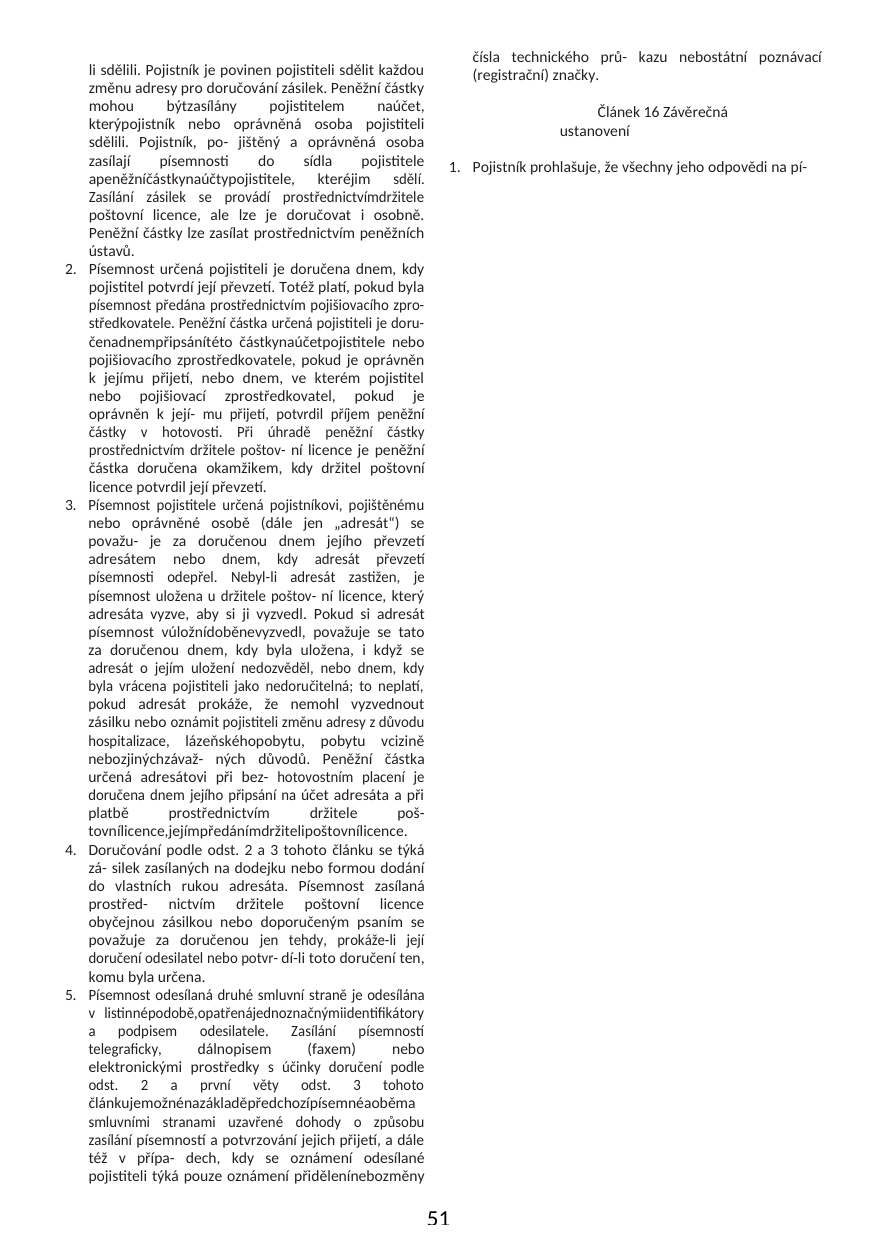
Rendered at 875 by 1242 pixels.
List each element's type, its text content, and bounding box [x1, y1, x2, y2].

list Písemnost určená pojistiteli je doručena dnem, kdy pojistitel potvrdí její převzetí. Totéž platí, pokud byla písemnost předána prostřednictvím pojišiovacího zpro- středkovatele. Peněžní částka určená pojistiteli je doru- čenadnempřipsánítéto částkynaúčetpojistitele nebo pojišiovacího zprostředkovatele, pokud je oprávněn k jejímu přijetí, nebo dnem, ve kterém pojistitel nebo pojišiovací zprostředkovatel, pokud je oprávněn k její- mu přijetí, potvrdil příjem peněžní částky v hotovosti. Při úhradě peněžní částky prostřednictvím držitele poštov- ní licence je peněžní částka doručena okamžikem, kdy držitel poštovní licence potvrdil její převzetí. [65, 260, 424, 496]
list Písemnost pojistitele určená pojistníkovi, pojištěnému nebo oprávněné osobě (dále jen „adresát“) se považu- je za doručenou dnem jejího převzetí adresátem nebo dnem, kdy adresát převzetí písemnosti odepřel. Nebyl-li adresát zastižen, je písemnost uložena u držitele poštov- ní licence, který adresáta vyzve, aby si ji vyzvedl. Pokud si adresát písemnost vúložnídoběnevyzvedl, považuje se tato za doručenou dnem, kdy byla uložena, i když se adresát o jejím uložení nedozvěděl, nebo dnem, kdy byla vrácena pojistiteli jako nedoručitelná; to neplatí, pokud adresát prokáže, že nemohl vyzvednout zásilku nebo oznámit pojistiteli změnu adresy z důvodu hospitalizace, lázeňskéhopobytu, pobytu vcizině nebozjinýchzávaž- ných důvodů. Peněžní částka určená adresátovi při bez- hotovostním placení je doručena dnem jejího připsání na účet adresáta a při platbě prostřednictvím držitele poš- tovnílicence,jejímpředánímdržitelipoštovnílicence. [65, 496, 424, 841]
list Doručování podle odst. 2 a 3 tohoto článku se týká zá- silek zasílaných na dodejku nebo formou dodání do vlastních rukou adresáta. Písemnost zasílaná prostřed- nictvím držitele poštovní licence obyčejnou zásilkou nebo doporučeným psaním se považuje za doručenou jen tehdy, prokáže-li její doručení odesilatel nebo potvr- dí-li toto doručení ten, komu byla určena. [65, 841, 424, 986]
list Pojistník prohlašuje, že všechny jeho odpovědi na pí- [449, 158, 822, 177]
list Písemnost odesílaná druhé smluvní straně je odesílána v listinnépodobě,opatřenájednoznačnýmiidentifikátory a podpisem odesilatele. Zasílání písemností telegraficky, dálnopisem (faxem) nebo elektronickými prostředky s účinky doručení podle odst. 2 a první věty odst. 3 tohoto článkujemožnénazákladěpředchozípísemnéaoběma smluvními stranami uzavřené dohody o způsobu zasílání písemností a potvrzování jejich přijetí, a dále též v přípa- dech, kdy se oznámení odesílané pojistiteli týká pouze oznámení přidělenínebozměny čísla technického prů- kazu nebostátní poznávací (registrační) značky. [65, 986, 424, 1185]
text Článek 16 Závěrečná ustanovení [559, 102, 735, 140]
text li sdělili. Pojistník je povinen pojistiteli sdělit každou změnu adresy pro doručování zásilek. Peněžní částky mohou býtzasílány pojistitelem naúčet, kterýpojistník nebo oprávněná osoba pojistiteli sdělili. Pojistník, po- jištěný a oprávněná osoba zasílají písemnosti do sídla pojistitele apeněžníčástkynaúčtypojistitele, kteréjim sdělí. Zasílání zásilek se provádí prostřednictvímdržitele poštovní licence, ale lze je doručovat i osobně. Peněžní částky lze zasílat prostřednictvím peněžních ústavů. [88, 61, 424, 260]
